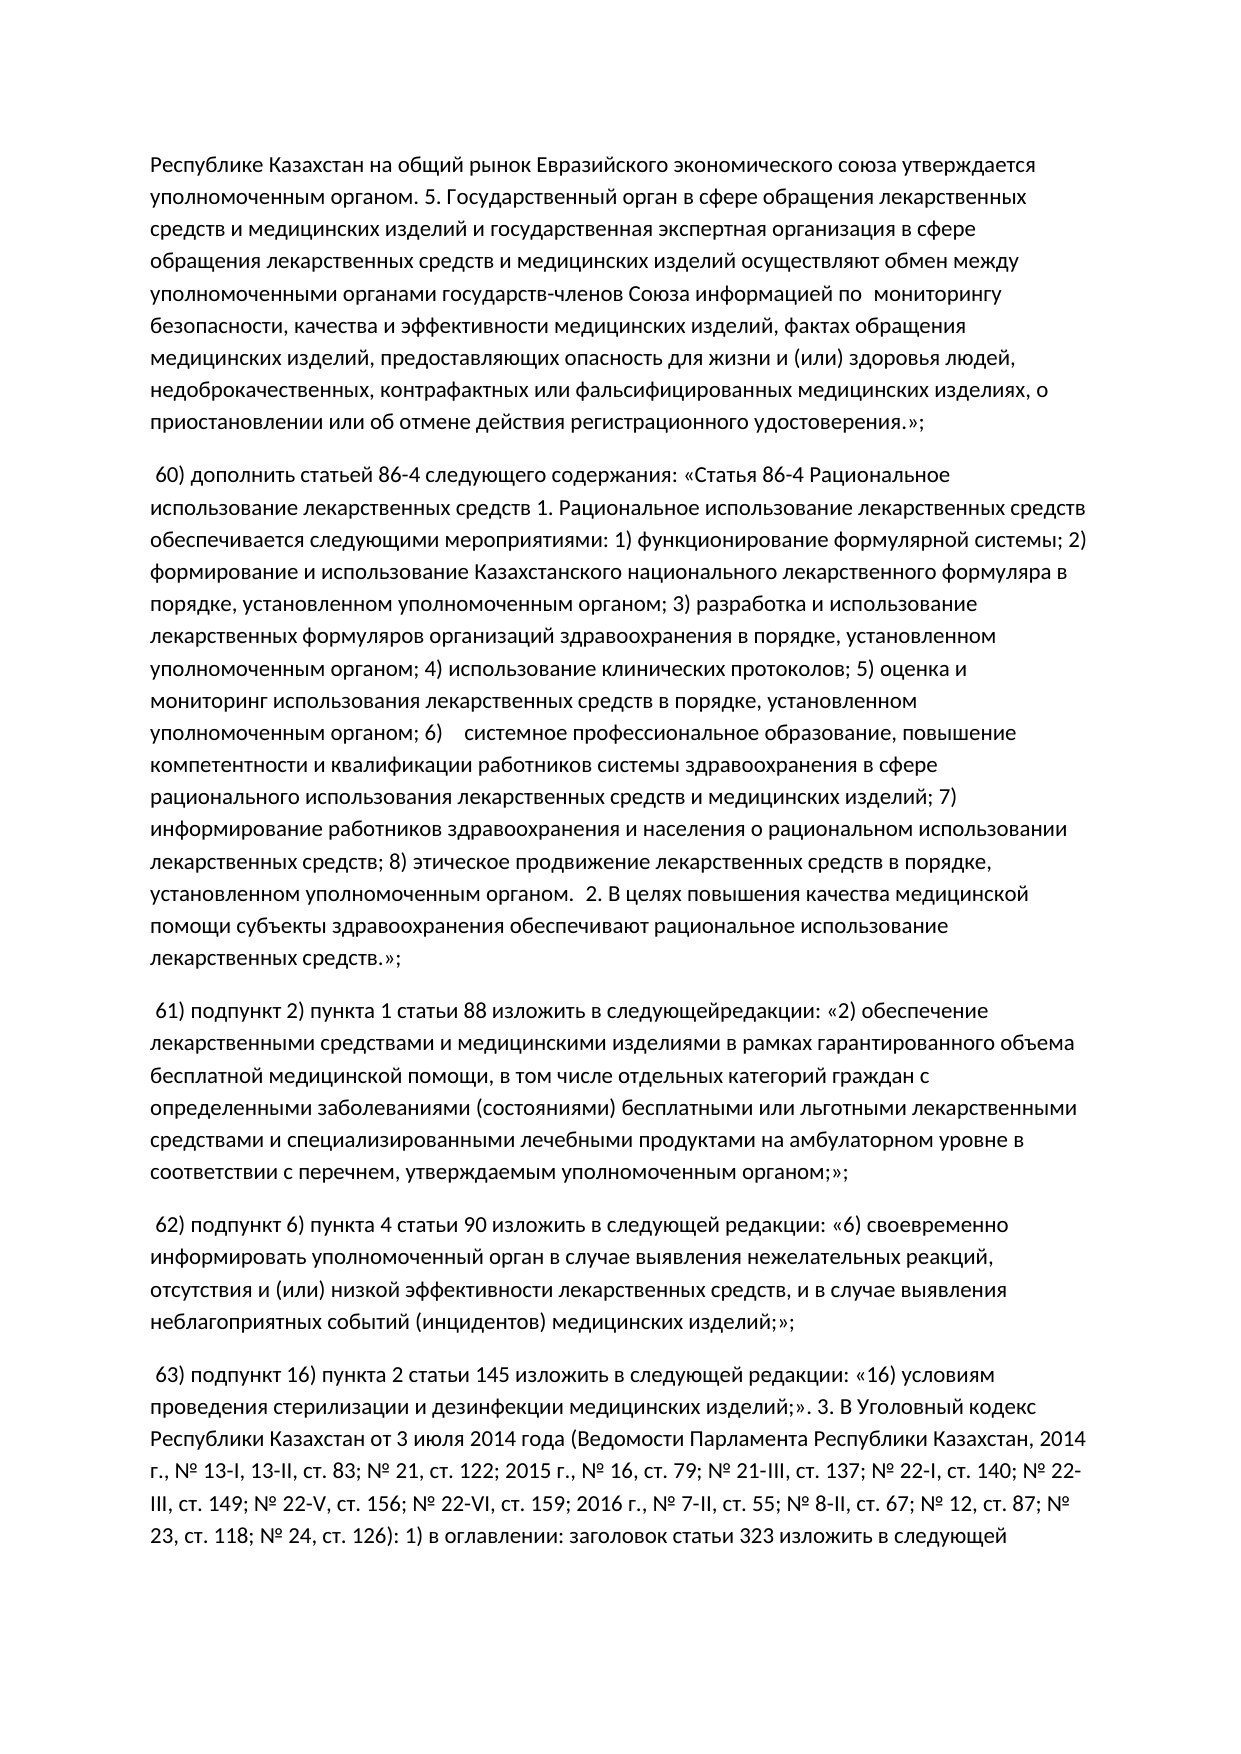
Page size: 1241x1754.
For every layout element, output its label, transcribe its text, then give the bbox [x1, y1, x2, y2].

text 62) подпункт 6) пункта 4 статьи 90 изложить в следующей редакции: «6) своевременно информировать уполномоченный орган в случае выявления нежелательных реакций, отсутствия и (или) низкой эффективности лекарственных средств, и в случае выявления неблагоприятных событий (инцидентов) медицинских изделий;»; [150, 1210, 1090, 1335]
text 61) подпункт 2) пункта 1 статьи 88 изложить в следующейредакции: «2) обеспечение лекарственными средствами и медицинскими изделиями в рамках гарантированного объема бесплатной медицинской помощи, в том числе отдельных категорий граждан с определенными заболеваниями (состояниями) бесплатными или льготными лекарственными средствами и специализированными лечебными продуктами на амбулаторном уровне в соответствии с перечнем, утверждаемым уполномоченным органом;»; [150, 996, 1090, 1185]
text 60) дополнить статьей 86-4 следующего содержания: «Статья 86-4 Рациональное использование лекарственных средств 1. Рациональное использование лекарственных средств обеспечивается следующими мероприятиями: 1) функционирование формулярной системы; 2) формирование и использование Казахстанского национального лекарственного формуляра в порядке, установленном уполномоченным органом; 3) разработка и использование лекарственных формуляров организаций здравоохранения в порядке, установленном уполномоченным органом; 4) использование клинических протоколов; 5) оценка и мониторинг использования лекарственных средств в порядке, установленном уполномоченным органом; 6) системное профессиональное образование, повышение компетентности и квалификации работников системы здравоохранения в сфере рационального использования лекарственных средств и медицинских изделий; 7) информирование работников здравоохранения и населения о рациональном использовании лекарственных средств; 8) этическое продвижение лекарственных средств в порядке, установленном уполномоченным органом. 2. В целях повышения качества медицинской помощи субъекты здравоохранения обеспечивают рациональное использование лекарственных средств.»; [150, 461, 1090, 971]
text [150, 150, 1090, 436]
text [150, 1360, 1090, 1549]
